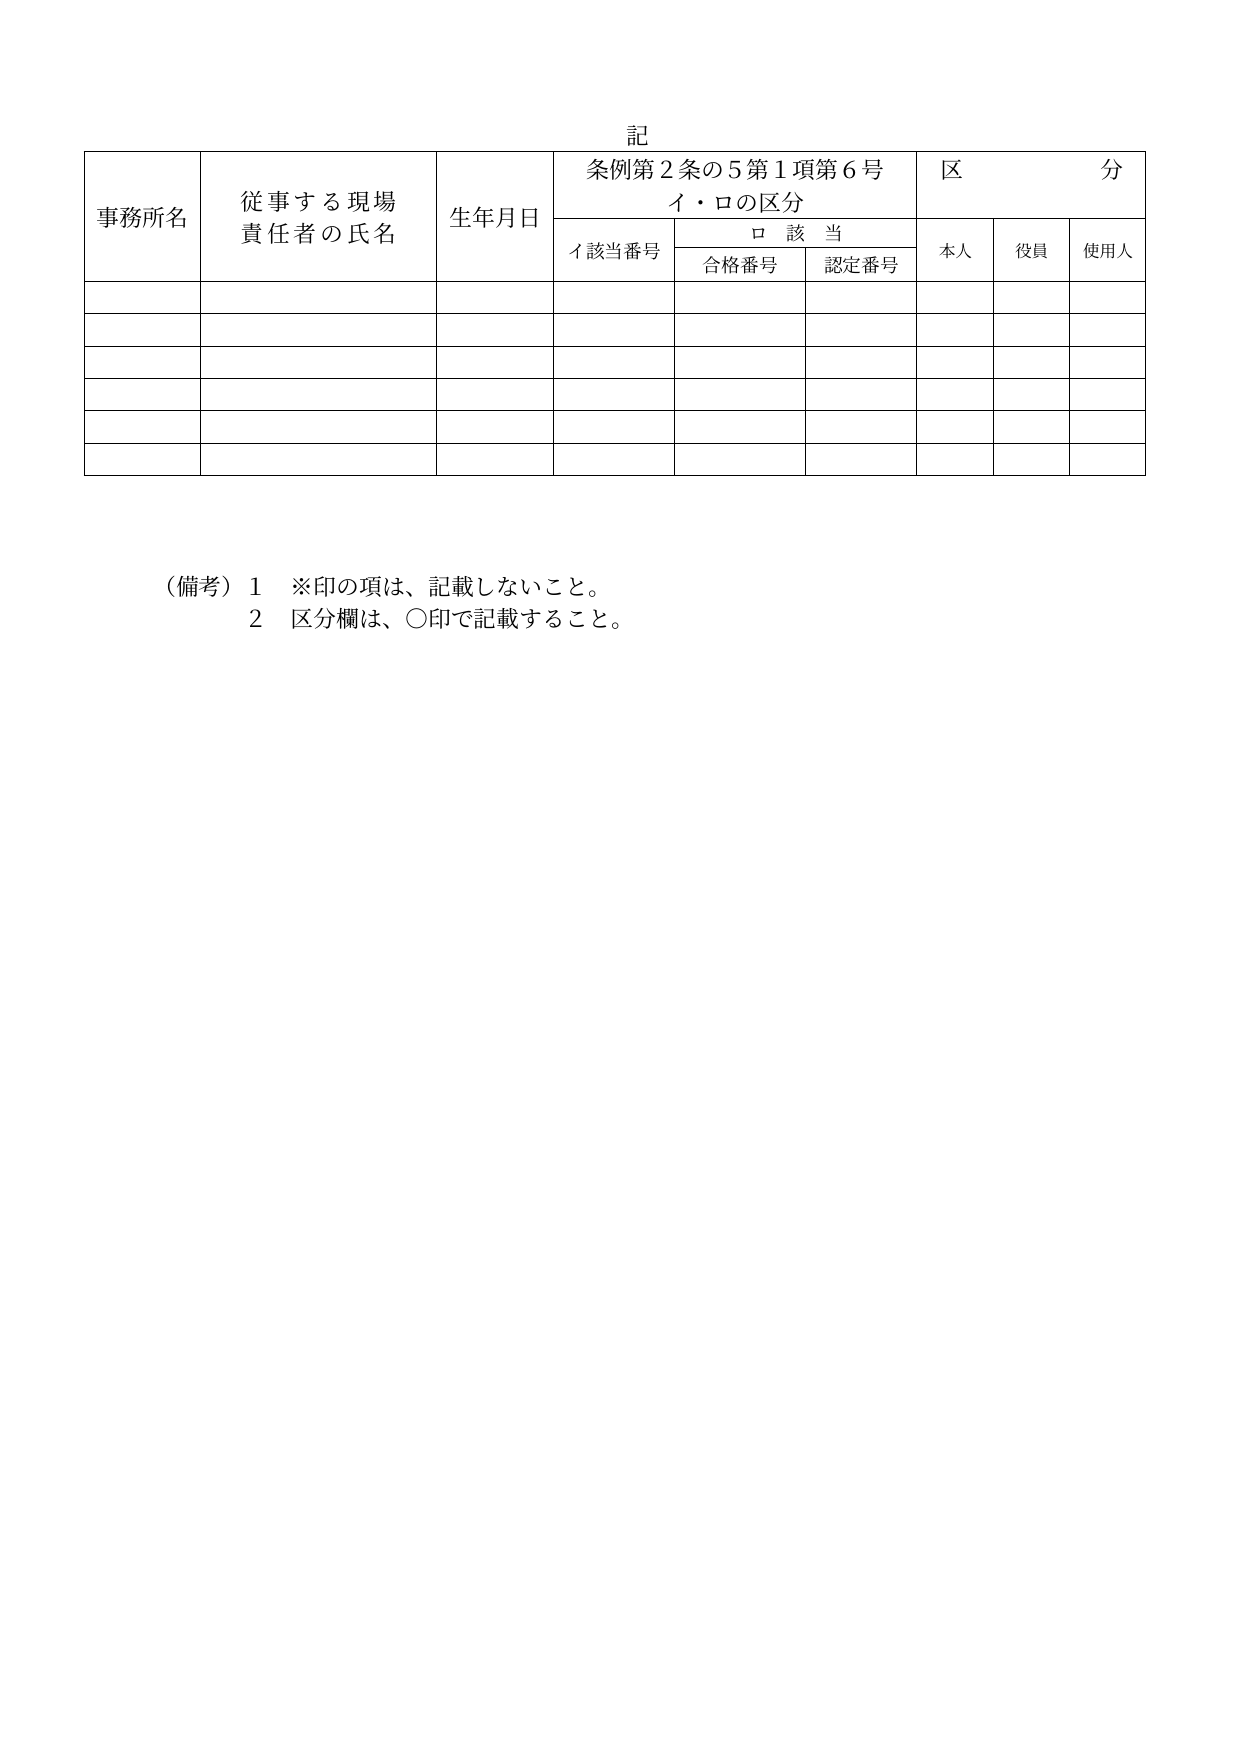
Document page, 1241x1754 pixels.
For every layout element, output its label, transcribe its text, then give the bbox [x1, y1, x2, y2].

table_cell [917, 347, 993, 378]
table_cell [554, 379, 674, 410]
table_cell 本人 [917, 219, 993, 281]
table_cell [1070, 411, 1145, 442]
table_cell [201, 314, 436, 346]
table_cell 役員 [994, 219, 1069, 281]
table_cell [85, 314, 200, 346]
table_cell [1070, 444, 1145, 475]
table_cell ロ 該 当 [675, 219, 916, 247]
table_cell [994, 379, 1069, 410]
table_cell [437, 282, 553, 313]
table_cell [85, 347, 200, 378]
table_cell [994, 347, 1069, 378]
table_cell [554, 411, 674, 442]
table_cell [554, 444, 674, 475]
subtitle 記 [130, 118, 1146, 151]
table_cell [806, 347, 916, 378]
table_cell [85, 282, 200, 313]
table_cell [85, 379, 200, 410]
table_cell [806, 444, 916, 475]
text （備考）１ ※印の項は、記載しないこと。 [130, 569, 1146, 602]
table_cell [85, 444, 200, 475]
table_cell [554, 314, 674, 346]
table_cell [675, 444, 805, 475]
table_cell [437, 444, 553, 475]
table_cell [1070, 282, 1145, 313]
table_header 事務所名 [85, 152, 200, 281]
table_header 条例第２条の５第１項第６号イ・ロの区分 [554, 152, 916, 218]
table_cell [994, 411, 1069, 442]
table_cell [994, 314, 1069, 346]
table_cell [201, 411, 436, 442]
text ２ 区分欄は、○印で記載すること。 [130, 602, 1146, 634]
table_cell [917, 444, 993, 475]
table_cell [1070, 379, 1145, 410]
table_cell [1070, 347, 1145, 378]
table_cell [437, 411, 553, 442]
table_header 従事する現場 責任者の氏名 [201, 152, 436, 281]
table_cell [675, 347, 805, 378]
table_cell [437, 347, 553, 378]
table_cell [994, 444, 1069, 475]
table_header 区 分 [917, 152, 1145, 218]
table_cell [917, 282, 993, 313]
table_cell [201, 444, 436, 475]
table_cell [437, 379, 553, 410]
table_cell [917, 411, 993, 442]
table_cell [554, 347, 674, 378]
table_cell [806, 411, 916, 442]
table_cell [85, 411, 200, 442]
table_cell [994, 282, 1069, 313]
table_cell [201, 379, 436, 410]
table_cell 合格番号 [675, 248, 805, 281]
table_cell イ該当番号 [554, 219, 674, 281]
table_cell [437, 314, 553, 346]
table_cell [201, 282, 436, 313]
table_cell [675, 411, 805, 442]
table_header 生年月日 [437, 152, 553, 281]
table_cell [806, 314, 916, 346]
table_cell [917, 379, 993, 410]
table_cell [917, 314, 993, 346]
table_cell [554, 282, 674, 313]
table_cell [806, 379, 916, 410]
table_cell [806, 282, 916, 313]
table_cell [675, 314, 805, 346]
table_cell [1070, 314, 1145, 346]
table_cell 使用人 [1070, 219, 1145, 281]
table_cell [675, 282, 805, 313]
table_cell [201, 347, 436, 378]
table_cell 認定番号 [806, 248, 916, 281]
table_cell [675, 379, 805, 410]
